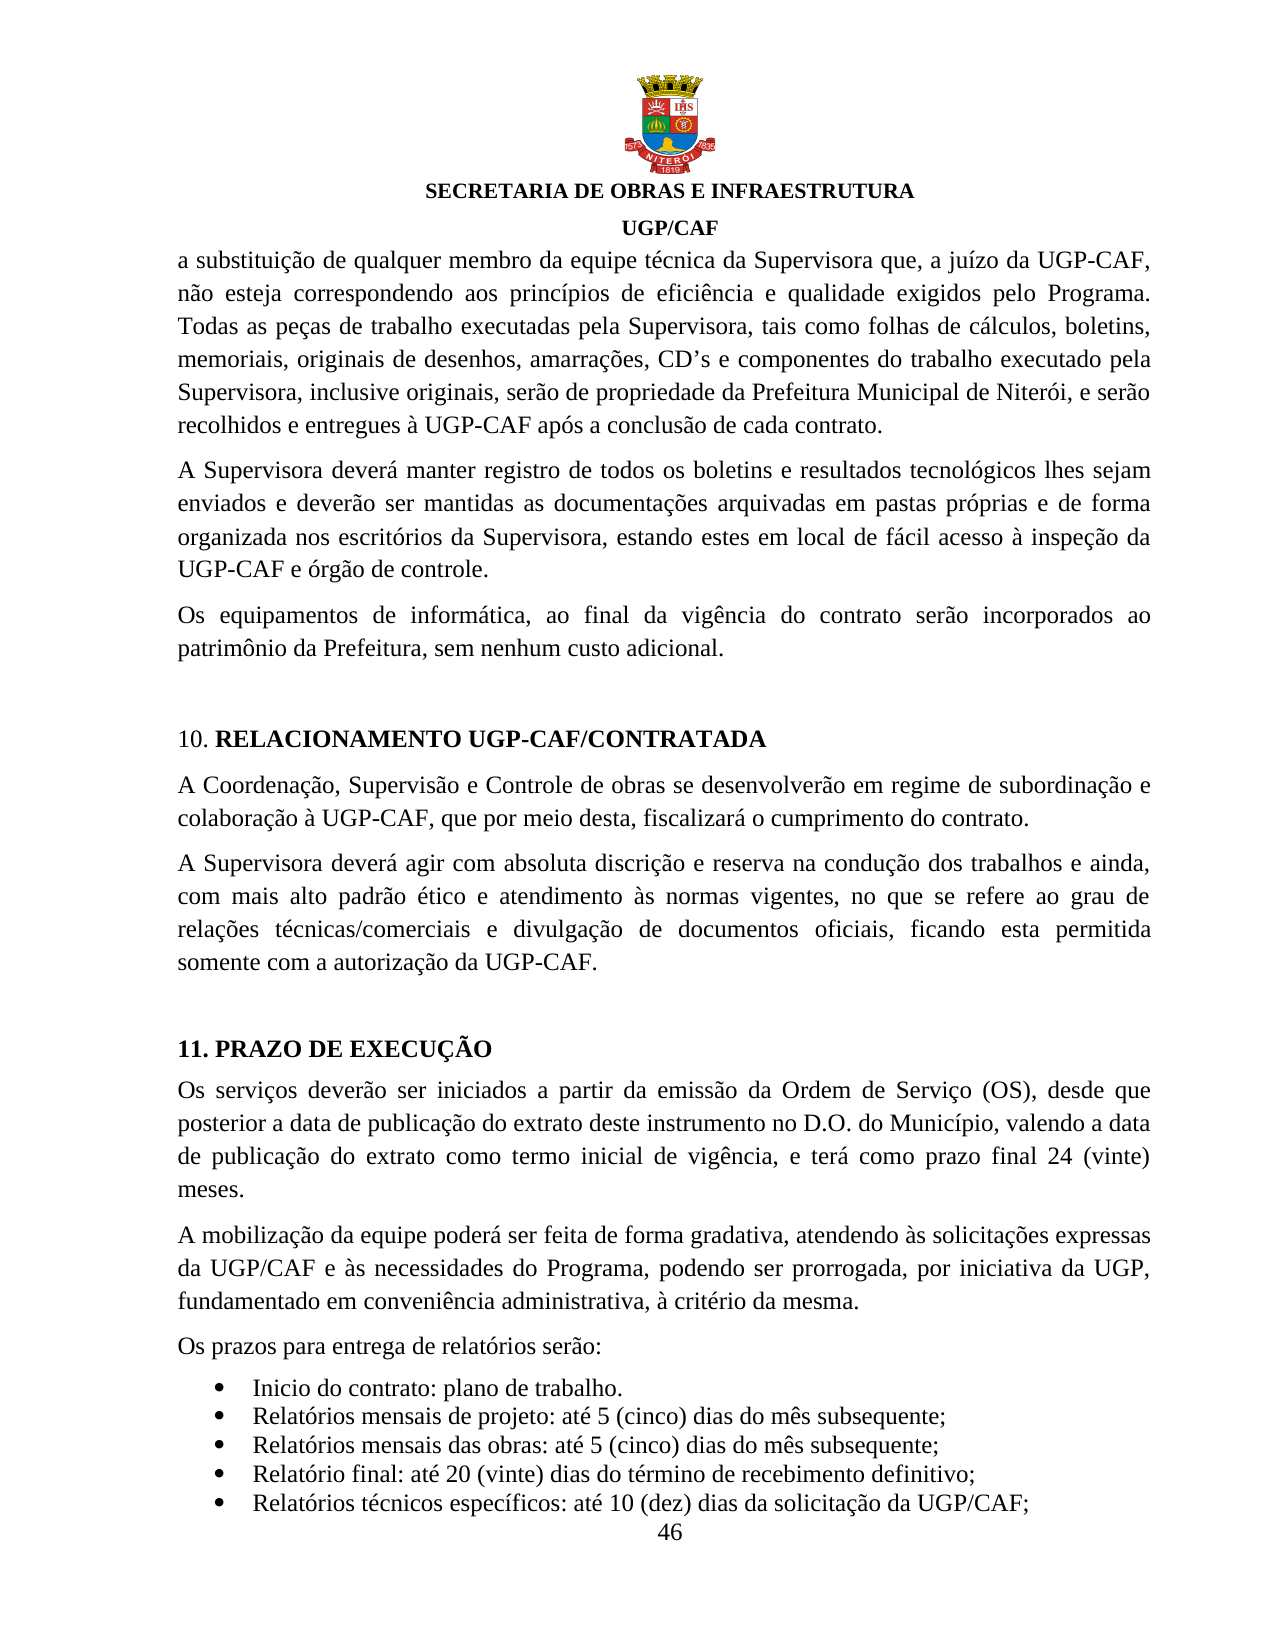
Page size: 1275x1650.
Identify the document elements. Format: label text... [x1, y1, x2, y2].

list Relatório final: até 20 (vinte) dias do término de recebimento definitivo; [215, 1459, 1152, 1488]
list Relatórios mensais das obras: até 5 (cinco) dias do mês subsequente; [215, 1430, 1152, 1459]
text 10. RELACIONAMENTO UGP-CAF/CONTRATADA [177, 724, 1152, 753]
list Relatórios técnicos específicos: até 10 (dez) dias da solicitação da UGP/CAF; [215, 1488, 1152, 1516]
list Relatórios mensais de projeto: até 5 (cinco) dias do mês subsequente; [215, 1401, 1152, 1430]
text Os prazos para entrega de relatórios serão: [177, 1331, 1152, 1360]
list Inicio do contrato: plano de trabalho. [215, 1373, 1152, 1401]
text 11. PRAZO DE EXECUÇÃO [177, 1034, 1152, 1063]
text Os serviços deverão ser iniciados a partir da emissão da Ordem de Serviço (OS), desde que posterior a data de publicação do extrato deste instrumento no D.O. do Município, valendo a data de publicação do extrato como termo inicial de vigência, e terá como prazo final 24 (vinte) meses. [177, 1075, 1152, 1203]
text A Supervisora deverá agir com absoluta discrição e reserva na condução dos trabalhos e ainda, com mais alto padrão ético e atendimento às normas vigentes, no que se refere ao grau de relações técnicas/comerciais e divulgação de documentos oficiais, ficando esta permitida somente com a autorização da UGP-CAF. [177, 848, 1152, 976]
text Os equipamentos de informática, ao final da vigência do contrato serão incorporados ao patrimônio da Prefeitura, sem nenhum custo adicional. [177, 600, 1152, 662]
text A mobilização da equipe poderá ser feita de forma gradativa, atendendo às solicitações expressas da UGP/CAF e às necessidades do Programa, podendo ser prorrogada, por iniciativa da UGP, fundamentado em conveniência administrativa, à critério da mesma. [177, 1220, 1152, 1315]
text A Coordenação, Supervisão e Controle de obras se desenvolverão em regime de subordinação e colaboração à UGP-CAF, que por meio desta, fiscalizará o cumprimento do contrato. [177, 770, 1152, 831]
picture [624, 75, 716, 174]
text A Supervisora deverá manter registro de todos os boletins e resultados tecnológicos lhes sejam enviados e deverão ser mantidas as documentações arquivadas em pastas próprias e de forma organizada nos escritórios da Supervisora, estando estes em local de fácil acesso à inspeção da UGP-CAF e órgão de controle. [177, 456, 1152, 583]
